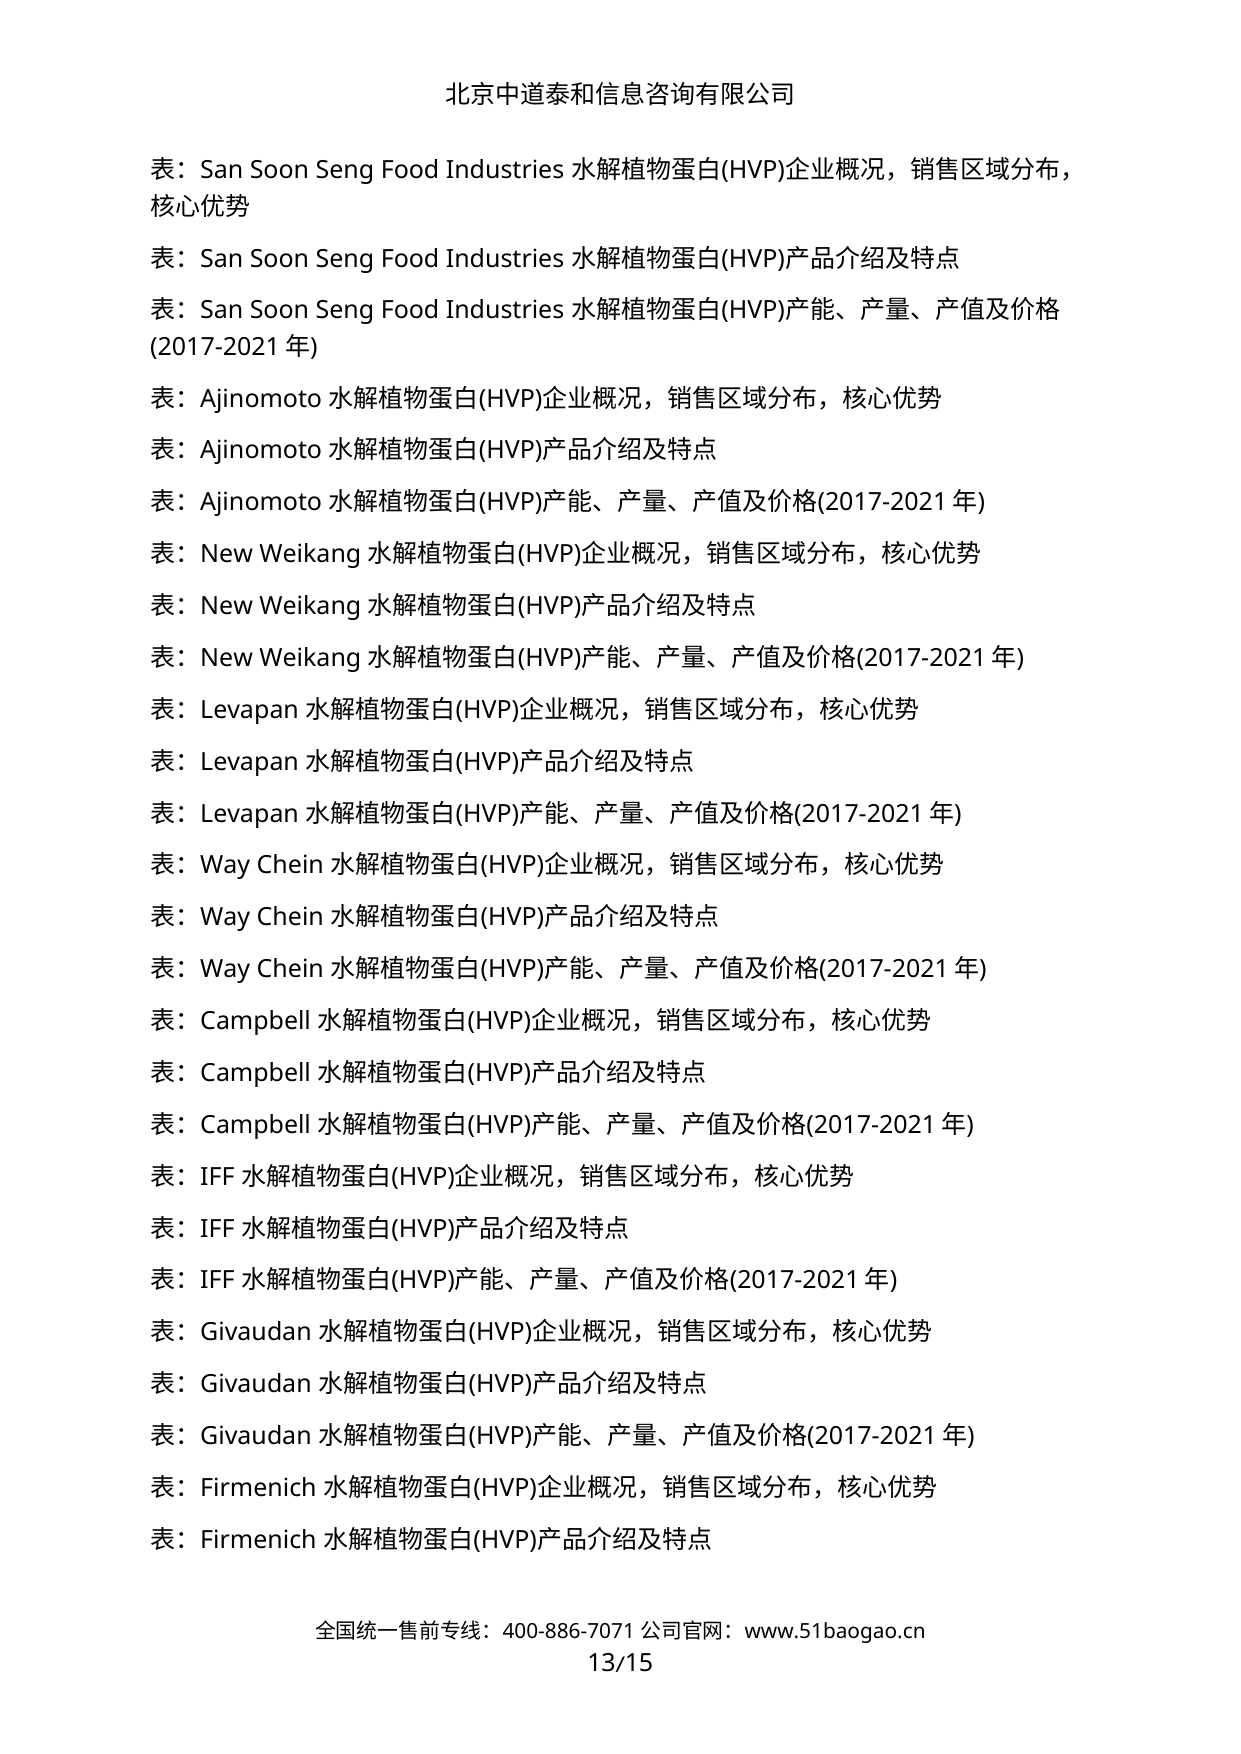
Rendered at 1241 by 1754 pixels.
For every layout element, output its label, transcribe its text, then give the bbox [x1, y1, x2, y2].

text 表：New Weikang 水解植物蛋白(HVP)产品介绍及特点 [150, 586, 1090, 622]
text 表：Way Chein 水解植物蛋白(HVP)产品介绍及特点 [150, 897, 1090, 933]
text 表：Levapan 水解植物蛋白(HVP)产品介绍及特点 [150, 741, 1090, 777]
text 表：Campbell 水解植物蛋白(HVP)产能、产量、产值及价格(2017-2021年) [150, 1104, 1090, 1141]
text 表：San Soon Seng Food Industries 水解植物蛋白(HVP)企业概况，销售区域分布，核心优势 [150, 150, 1090, 222]
text 表：San Soon Seng Food Industries 水解植物蛋白(HVP)产能、产量、产值及价格(2017-2021年) [150, 290, 1090, 362]
text 表：New Weikang 水解植物蛋白(HVP)企业概况，销售区域分布，核心优势 [150, 534, 1090, 570]
text 表：IFF 水解植物蛋白(HVP)产品介绍及特点 [150, 1208, 1090, 1244]
text 表：Way Chein 水解植物蛋白(HVP)产能、产量、产值及价格(2017-2021年) [150, 949, 1090, 985]
text 表：Givaudan 水解植物蛋白(HVP)产品介绍及特点 [150, 1364, 1090, 1400]
text 表：Firmenich 水解植物蛋白(HVP)产品介绍及特点 [150, 1519, 1090, 1556]
text 表：Givaudan 水解植物蛋白(HVP)产能、产量、产值及价格(2017-2021年) [150, 1416, 1090, 1452]
text 表：New Weikang 水解植物蛋白(HVP)产能、产量、产值及价格(2017-2021年) [150, 637, 1090, 674]
text 表：Givaudan 水解植物蛋白(HVP)企业概况，销售区域分布，核心优势 [150, 1312, 1090, 1348]
text 表：IFF 水解植物蛋白(HVP)企业概况，销售区域分布，核心优势 [150, 1156, 1090, 1192]
text 表：Ajinomoto 水解植物蛋白(HVP)产能、产量、产值及价格(2017-2021年) [150, 482, 1090, 518]
text 表：San Soon Seng Food Industries 水解植物蛋白(HVP)产品介绍及特点 [150, 238, 1090, 274]
text 表：Levapan 水解植物蛋白(HVP)产能、产量、产值及价格(2017-2021年) [150, 793, 1090, 829]
text 表：Campbell 水解植物蛋白(HVP)产品介绍及特点 [150, 1052, 1090, 1089]
text 表：Levapan 水解植物蛋白(HVP)企业概况，销售区域分布，核心优势 [150, 689, 1090, 726]
text 表：Ajinomoto 水解植物蛋白(HVP)企业概况，销售区域分布，核心优势 [150, 378, 1090, 414]
text 表：Campbell 水解植物蛋白(HVP)企业概况，销售区域分布，核心优势 [150, 1001, 1090, 1037]
text 表：Ajinomoto 水解植物蛋白(HVP)产品介绍及特点 [150, 430, 1090, 466]
text 表：IFF 水解植物蛋白(HVP)产能、产量、产值及价格(2017-2021年) [150, 1260, 1090, 1296]
text 表：Firmenich 水解植物蛋白(HVP)企业概况，销售区域分布，核心优势 [150, 1467, 1090, 1504]
text 表：Way Chein 水解植物蛋白(HVP)企业概况，销售区域分布，核心优势 [150, 845, 1090, 881]
